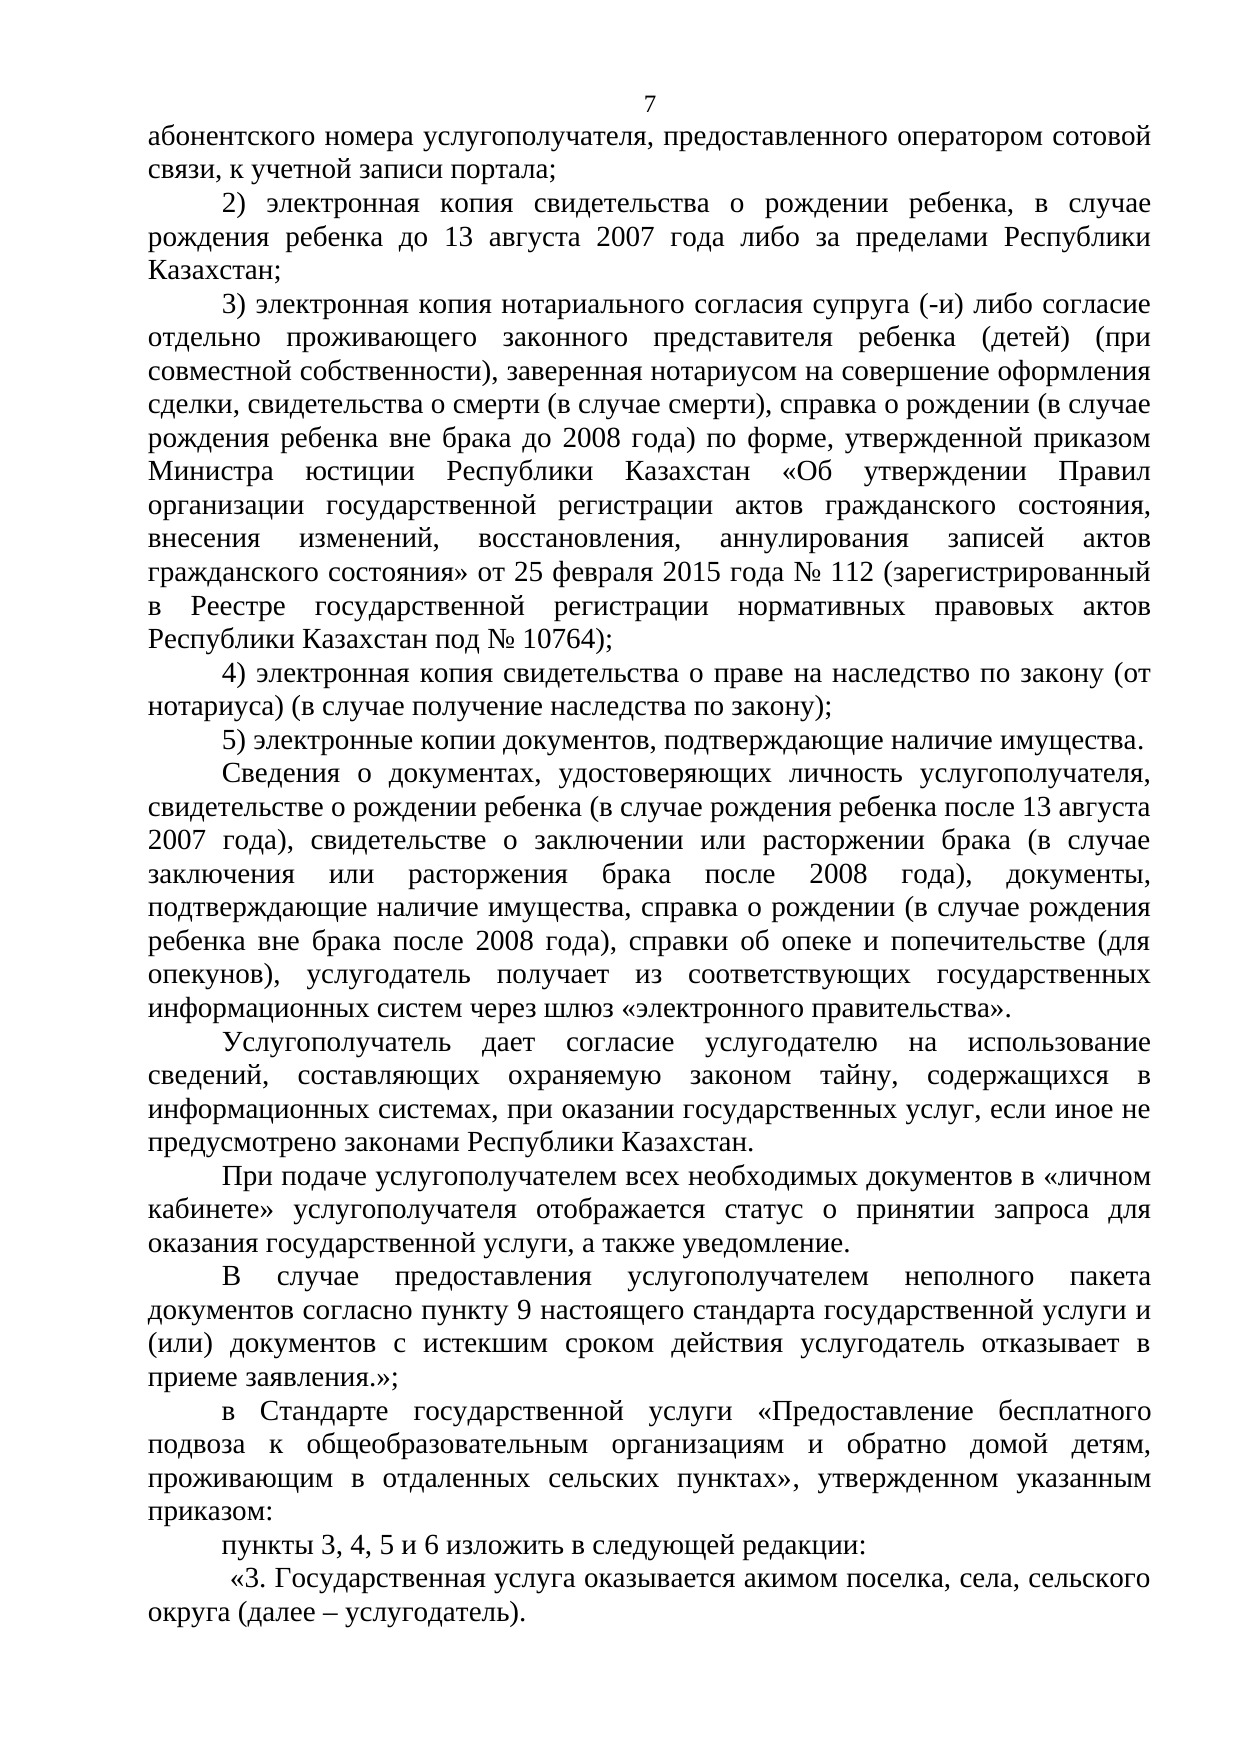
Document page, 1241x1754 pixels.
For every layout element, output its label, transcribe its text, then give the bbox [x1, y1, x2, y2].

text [148, 118, 1152, 185]
text Сведения о документах, удостоверяющих личность услугополучателя, свидетельстве о рождении ребенка (в случае рождения ребенка после 13 августа 2007 года), свидетельстве о заключении или расторжении брака (в случае заключения или расторжения брака после 2008 года), документы, подтверждающие наличие имущества, справка о рождении (в случае рождения ребенка вне брака после 2008 года), справки об опеке и попечительстве (для опекунов), услугодатель получает из соответствующих государственных информационных систем через шлюз «электронного правительства». [148, 755, 1152, 1024]
text При подаче услугополучателем всех необходимых документов в «личном кабинете» услугополучателя отображается статус о принятии запроса для оказания государственной услуги, а также уведомление. [148, 1158, 1152, 1258]
text 5) электронные копии документов, подтверждающие наличие имущества. [148, 722, 1152, 755]
text в Стандарте государственной услуги «Предоставление бесплатного подвоза к общеобразовательным организациям и обратно домой детям, проживающим в отдаленных сельских пунктах», утвержденном указанным приказом: [148, 1393, 1152, 1527]
text «3. Государственная услуга оказывается акимом поселка, села, сельского округа (далее – услугодатель). [148, 1560, 1152, 1627]
text 4) электронная копия свидетельства о праве на наследство по закону (от нотариуса) (в случае получение наследства по закону); [148, 655, 1152, 722]
text Услугополучатель дает согласие услугодателю на использование сведений, составляющих охраняемую законом тайну, содержащихся в информационных системах, при оказании государственных услуг, если иное не предусмотрено законами Республики Казахстан. [148, 1024, 1152, 1158]
text 3) электронная копия нотариального согласия супруга (-и) либо согласие отдельно проживающего законного представителя ребенка (детей) (при совместной собственности), заверенная нотариусом на совершение оформления сделки, свидетельства о смерти (в случае смерти), справка о рождении (в случае рождения ребенка вне брака до 2008 года) по форме, утвержденной приказом Министра юстиции Республики Казахстан «Об утверждении Правил организации государственной регистрации актов гражданского состояния, внесения изменений, восстановления, аннулирования записей актов гражданского состояния» от 25 февраля 2015 года № 112 (зарегистрированный в Реестре государственной регистрации нормативных правовых актов Республики Казахстан под № 10764); [148, 286, 1152, 655]
text 2) электронная копия свидетельства о рождении ребенка, в случае рождения ребенка до 13 августа 2007 года либо за пределами Республики Казахстан; [148, 185, 1152, 286]
text В случае предоставления услугополучателем неполного пакета документов согласно пункту 9 настоящего стандарта государственной услуги и (или) документов с истекшим сроком действия услугодатель отказывает в приеме заявления.»; [148, 1258, 1152, 1393]
text пункты 3, 4, 5 и 6 изложить в следующей редакции: [221, 1527, 1152, 1560]
